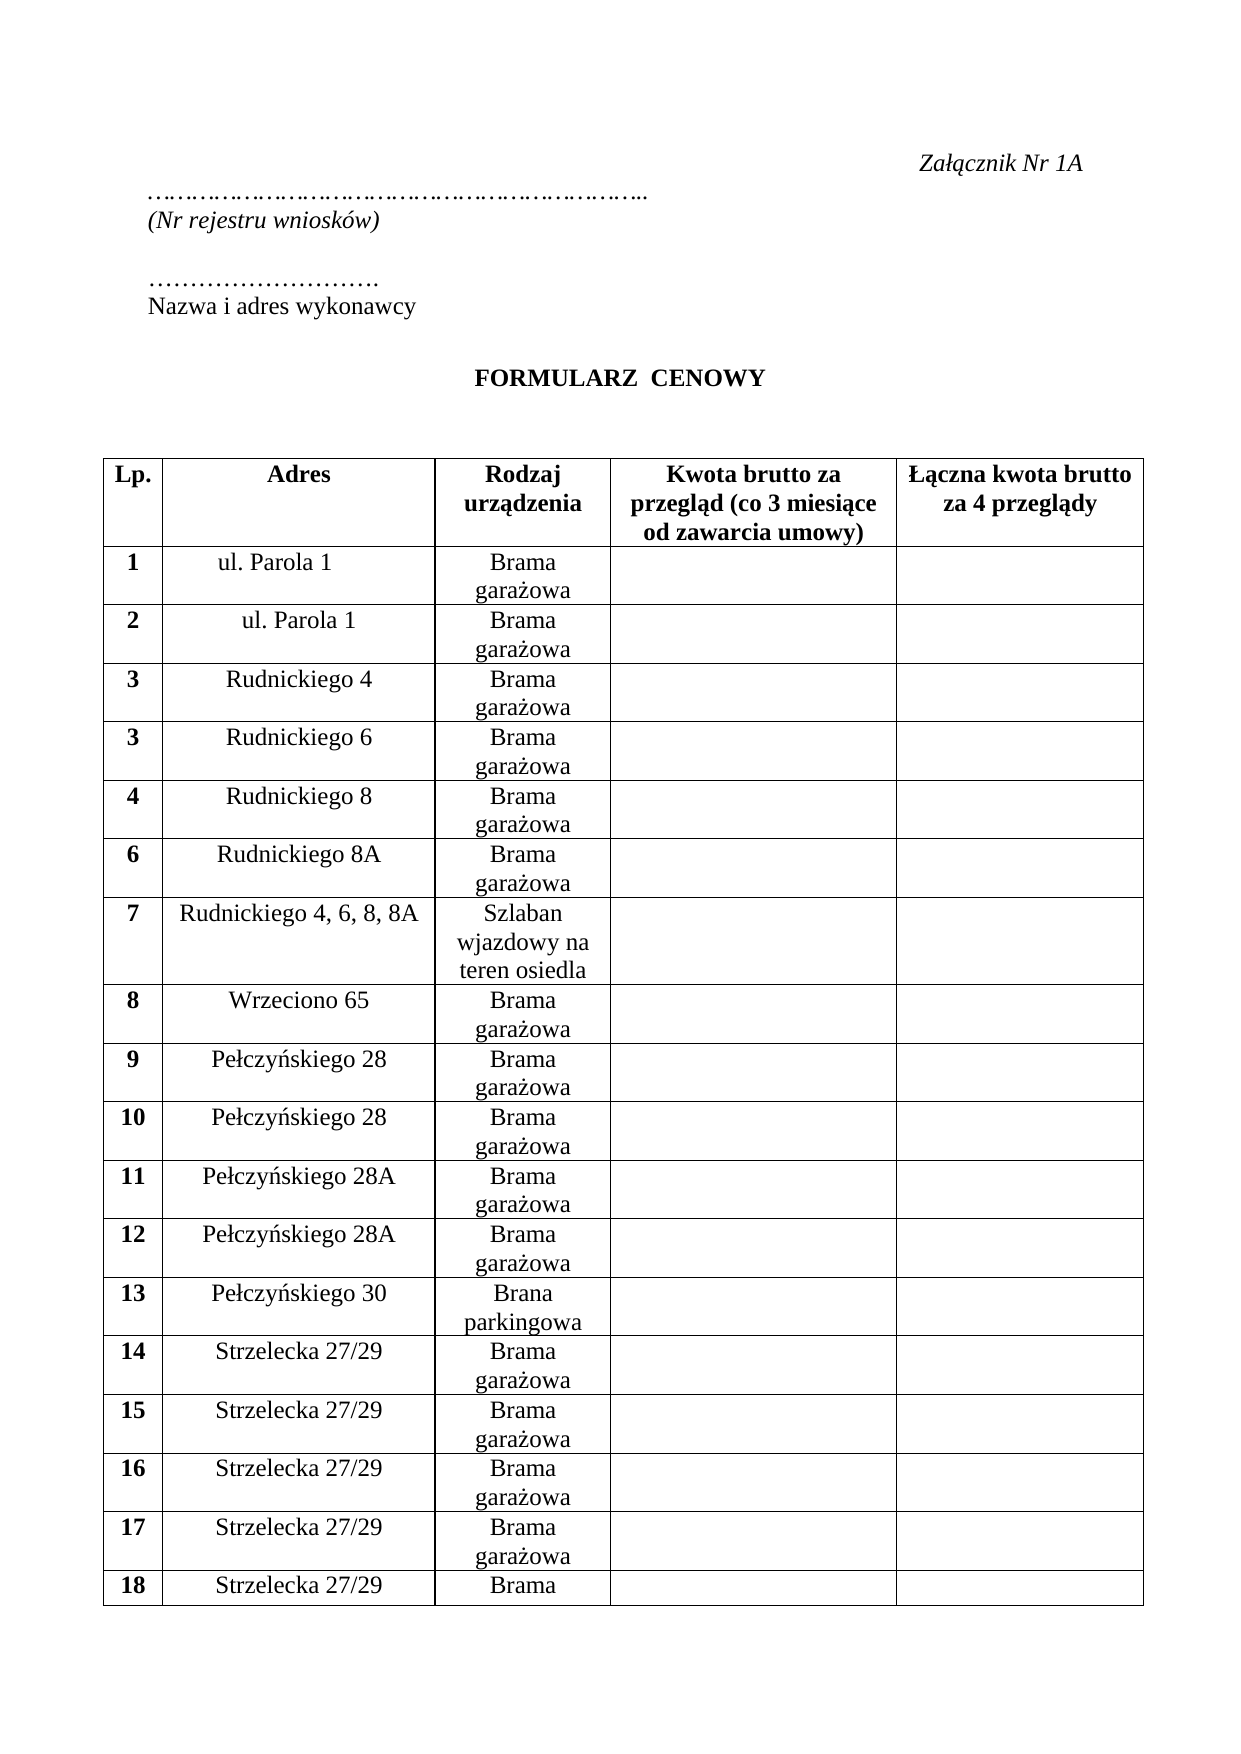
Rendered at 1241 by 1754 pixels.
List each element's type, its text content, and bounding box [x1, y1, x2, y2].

table_cell [611, 722, 896, 780]
table_cell Brama garażowa [436, 1161, 610, 1218]
table_cell [611, 1454, 896, 1511]
table_cell 16 [104, 1454, 162, 1511]
table_cell Pełczyńskiego 28A [163, 1219, 434, 1277]
table_cell Brama garażowa [436, 985, 610, 1043]
table_cell [611, 547, 896, 604]
table_cell [897, 1395, 1143, 1452]
table_cell [611, 898, 896, 984]
table_cell [611, 985, 896, 1043]
table_cell Brama garażowa [436, 1336, 610, 1394]
table_cell 18 [104, 1571, 162, 1605]
table_cell [897, 1219, 1143, 1277]
table_cell ul. Parola 1 [163, 547, 434, 604]
table_header Kwota brutto za przegląd (co 3 miesiące od zawarcia umowy) [611, 459, 896, 546]
table_cell [897, 839, 1143, 897]
table_cell [897, 1512, 1143, 1569]
table_cell [611, 664, 896, 721]
table_cell 1 [104, 547, 162, 604]
table_cell [611, 1336, 896, 1394]
table_cell Brama garażowa [436, 1219, 610, 1277]
table_cell [611, 1278, 896, 1335]
table_cell Brama garażowa [436, 781, 610, 838]
table_header Rodzaj urządzenia [436, 459, 610, 546]
table_cell Brama garażowa [436, 664, 610, 721]
table_cell [611, 1219, 896, 1277]
table_cell 9 [104, 1044, 162, 1101]
table_cell [611, 1044, 896, 1101]
table_cell [897, 1044, 1143, 1101]
table_cell [897, 781, 1143, 838]
table_cell [897, 1278, 1143, 1335]
table_cell 2 [104, 605, 162, 663]
table_cell 3 [104, 722, 162, 780]
table_cell [897, 1336, 1143, 1394]
table_header Łączna kwota brutto za 4 przeglądy [897, 459, 1143, 546]
table_cell Strzelecka 27/29 [163, 1454, 434, 1511]
text ………………………. [148, 263, 1093, 291]
table_cell [897, 664, 1143, 721]
table_cell [897, 1161, 1143, 1218]
table_cell Strzelecka 27/29 [163, 1336, 434, 1394]
table_cell Pełczyńskiego 28A [163, 1161, 434, 1218]
table_cell 17 [104, 1512, 162, 1569]
text FORMULARZ CENOWY [148, 363, 1093, 392]
table_cell 7 [104, 898, 162, 984]
table_cell Brama garażowa [436, 1512, 610, 1569]
table_cell Strzelecka 27/29 [163, 1512, 434, 1569]
table_cell 4 [104, 781, 162, 838]
table_cell [611, 1102, 896, 1160]
table_cell 3 [104, 664, 162, 721]
table_cell Rudnickiego 4, 6, 8, 8A [163, 898, 434, 984]
table_cell [897, 547, 1143, 604]
table_cell Brama garażowa [436, 1395, 610, 1452]
table_header Adres [163, 459, 434, 546]
text ………………………………………………………….. [148, 176, 1085, 205]
table_cell [611, 1161, 896, 1218]
table_cell Brama garażowa [436, 1102, 610, 1160]
table_cell [611, 839, 896, 897]
table_cell Rudnickiego 4 [163, 664, 434, 721]
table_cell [436, 1571, 610, 1605]
table_cell 12 [104, 1219, 162, 1277]
table_cell Pełczyńskiego 30 [163, 1278, 434, 1335]
table_cell [897, 1454, 1143, 1511]
table_cell [611, 781, 896, 838]
table_cell Rudnickiego 8A [163, 839, 434, 897]
table_cell [611, 605, 896, 663]
table_cell 10 [104, 1102, 162, 1160]
table_cell [611, 1571, 896, 1605]
table_cell 13 [104, 1278, 162, 1335]
text (Nr rejestru wniosków) [148, 205, 1085, 234]
table_cell Strzelecka 27/29 [163, 1571, 434, 1605]
table_cell Wrzeciono 65 [163, 985, 434, 1043]
table_cell 8 [104, 985, 162, 1043]
table_cell [611, 1512, 896, 1569]
table_cell Brama garażowa [436, 839, 610, 897]
table_cell Brana parkingowa [436, 1278, 610, 1335]
table_cell Pełczyńskiego 28 [163, 1102, 434, 1160]
table_cell [897, 985, 1143, 1043]
table_cell Pełczyńskiego 28 [163, 1044, 434, 1101]
table_cell [897, 722, 1143, 780]
text Załącznik Nr 1A [148, 148, 1085, 176]
table_cell [611, 1395, 896, 1452]
table_cell Brama garażowa [436, 547, 610, 604]
table_cell Rudnickiego 8 [163, 781, 434, 838]
text Nazwa i adres wykonawcy [148, 291, 1093, 320]
table_header Lp. [104, 459, 162, 546]
table_cell 15 [104, 1395, 162, 1452]
table_cell Brama garażowa [436, 1044, 610, 1101]
table_cell 6 [104, 839, 162, 897]
table_cell 11 [104, 1161, 162, 1218]
table_cell [897, 898, 1143, 984]
table_cell Brama garażowa [436, 1454, 610, 1511]
table_cell Rudnickiego 6 [163, 722, 434, 780]
table_cell ul. Parola 1 [163, 605, 434, 663]
table_cell Brama garażowa [436, 605, 610, 663]
table_cell Strzelecka 27/29 [163, 1395, 434, 1452]
table_cell Szlaban wjazdowy na teren osiedla [436, 898, 610, 984]
table_cell Brama garażowa [436, 722, 610, 780]
table_cell 14 [104, 1336, 162, 1394]
table_cell [897, 605, 1143, 663]
table_cell [897, 1102, 1143, 1160]
table_cell [897, 1571, 1143, 1605]
